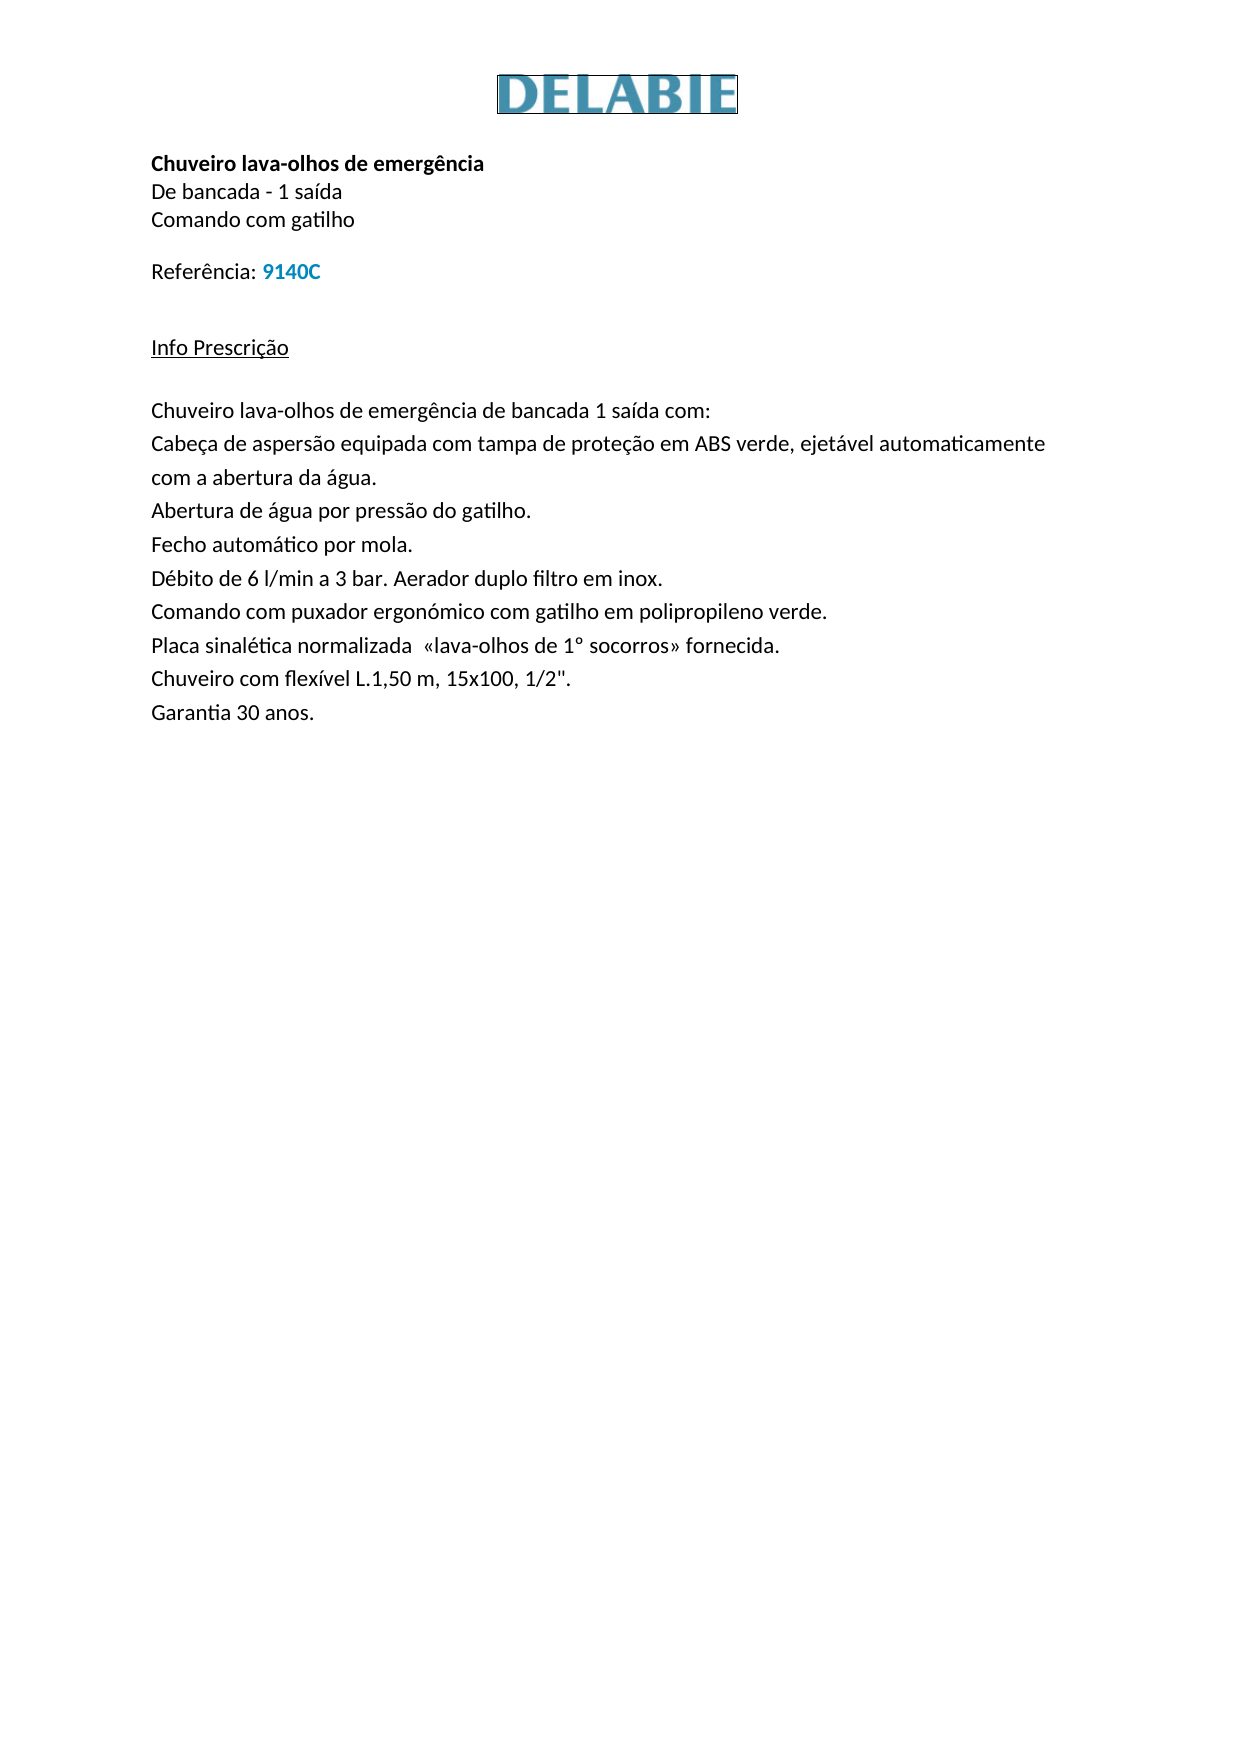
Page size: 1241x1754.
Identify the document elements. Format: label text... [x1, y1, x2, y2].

text Info Prescrição [151, 333, 1084, 361]
text Fecho automático por mola. [151, 530, 1084, 558]
text Comando com gatilho [151, 205, 1084, 233]
text Placa sinalética normalizada «lava-olhos de 1º socorros» fornecida. [151, 631, 1084, 659]
text Cabeça de aspersão equipada com tampa de proteção em ABS verde, ejetável automaticamente com a abertura da água. [151, 429, 1084, 491]
text Débito de 6 l/min a 3 bar. Aerador duplo filtro em inox. [151, 564, 1084, 592]
text Referência: 9140C [151, 257, 1084, 285]
text Comando com puxador ergonómico com gatilho em polipropileno verde. [151, 597, 1084, 625]
text Garantia 30 anos. [151, 698, 1084, 726]
picture [498, 76, 737, 113]
text Chuveiro lava-olhos de emergência de bancada 1 saída com: [151, 396, 1084, 424]
text De bancada - 1 saída [151, 177, 1084, 205]
text Chuveiro com flexível L.1,50 m, 15x100, 1/2". [151, 664, 1084, 692]
text Chuveiro lava-olhos de emergência [151, 149, 1084, 177]
text Abertura de água por pressão do gatilho. [151, 497, 1084, 525]
